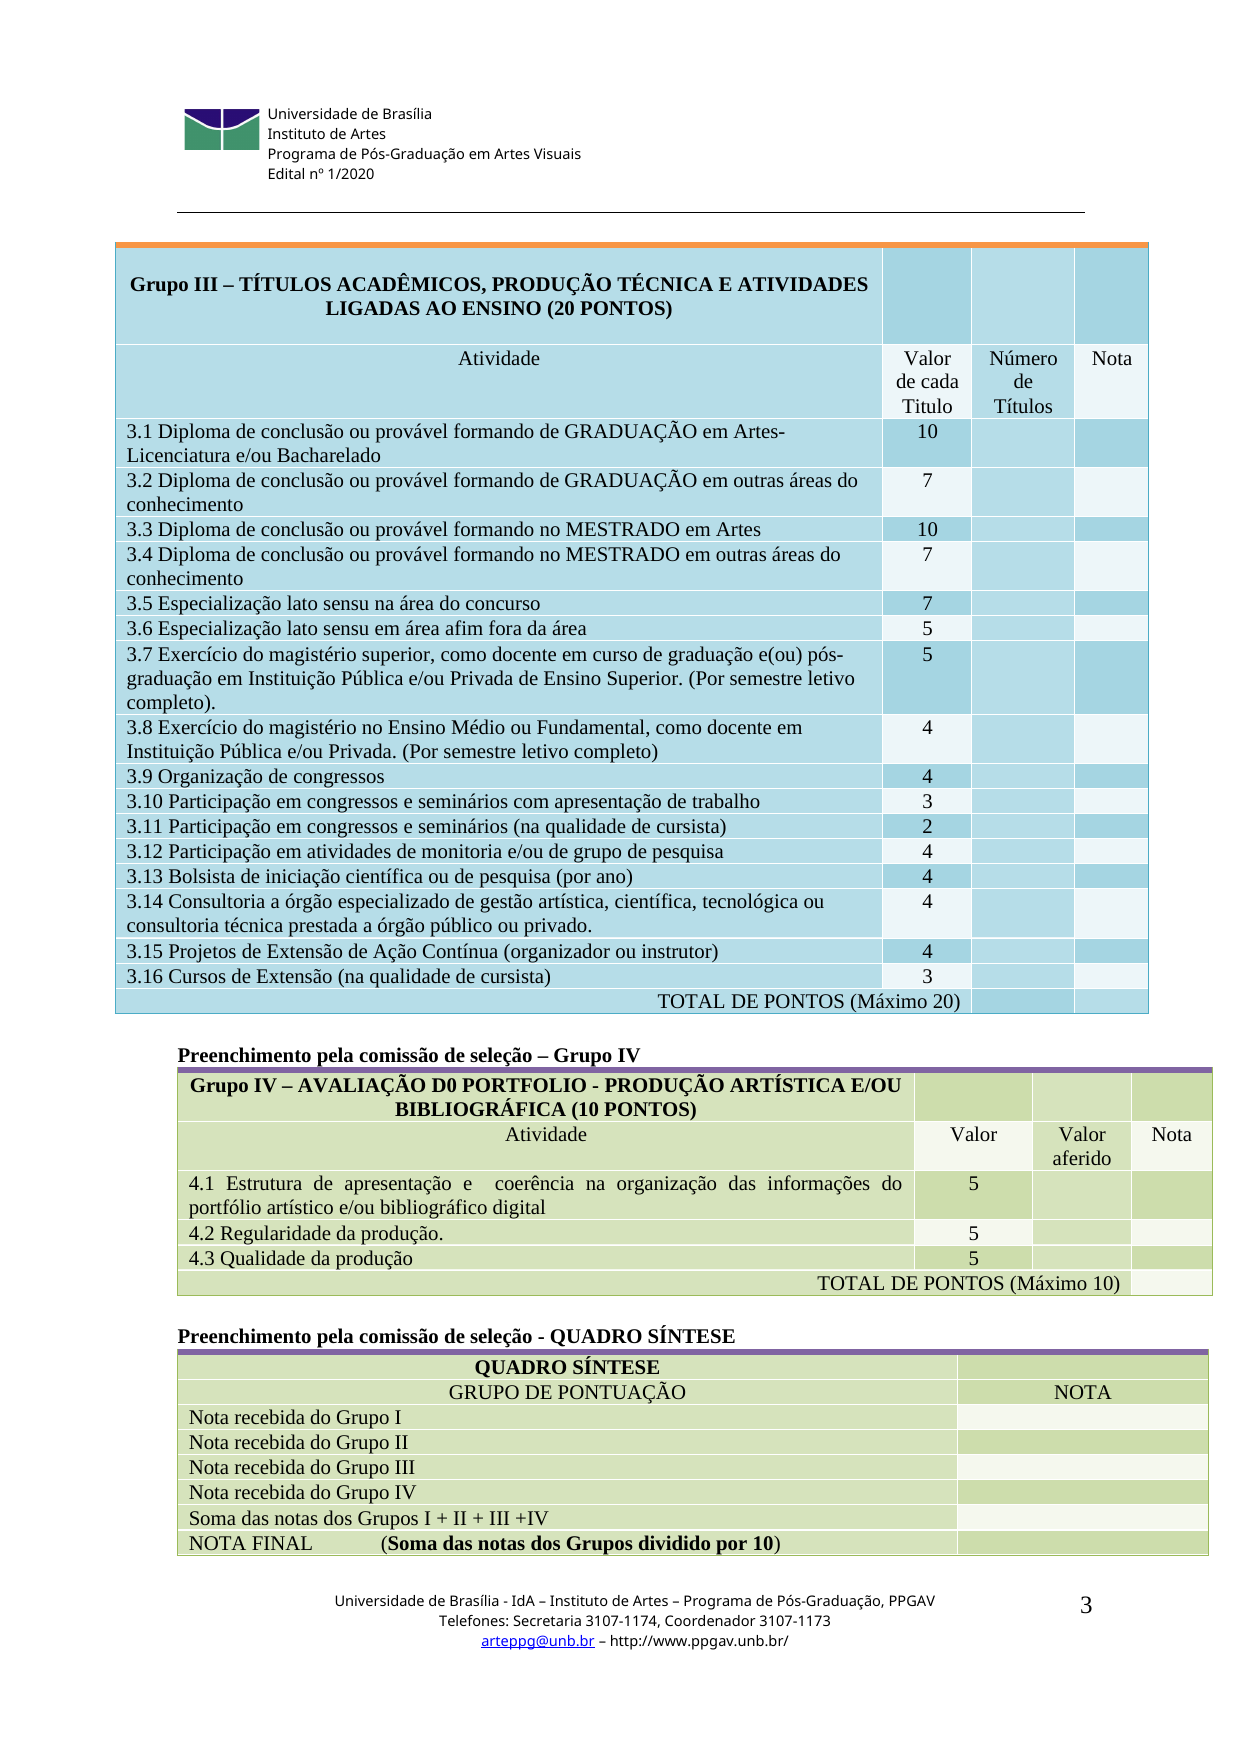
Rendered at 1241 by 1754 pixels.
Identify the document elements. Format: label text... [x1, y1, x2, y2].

table_cell Nota recebida do Grupo I [178, 1405, 957, 1429]
table_cell 3.5 Especialização lato sensu na área do concurso [116, 591, 882, 615]
table_cell [1075, 616, 1148, 640]
table_cell TOTAL DE PONTOS (Máximo 20) [116, 989, 971, 1013]
table_cell 4 [883, 889, 971, 937]
table_cell [1132, 1220, 1212, 1244]
table_cell [1075, 641, 1148, 714]
table_cell 4 [883, 864, 971, 888]
table_cell [958, 1405, 1208, 1429]
table_cell 5 [883, 616, 971, 640]
table_cell [972, 964, 1074, 988]
table_cell [1033, 1220, 1131, 1244]
table_cell [972, 789, 1074, 813]
table_cell [972, 989, 1074, 1013]
table_cell 5 [883, 641, 971, 714]
table_cell [958, 1430, 1208, 1454]
table_cell [972, 641, 1074, 714]
table_cell Atividade [178, 1122, 914, 1170]
table_cell [958, 1531, 1208, 1554]
table_cell Nota recebida do Grupo IV [178, 1480, 957, 1504]
table_cell 4 [883, 939, 971, 963]
table_header [915, 1073, 1032, 1121]
table_cell [972, 839, 1074, 863]
text Preenchimento pela comissão de seleção – Grupo IV [177, 1043, 1092, 1067]
table_header QUADRO SÍNTESE [178, 1355, 957, 1379]
table_cell Valor aferido [1033, 1122, 1131, 1170]
table_cell Nota [1075, 345, 1148, 418]
table_cell [1075, 715, 1148, 763]
table_cell [1075, 939, 1148, 963]
table_cell [972, 419, 1074, 467]
picture [184, 109, 260, 150]
table_cell Valor de cada Titulo [883, 345, 971, 418]
table_cell [972, 764, 1074, 788]
table_cell [972, 864, 1074, 888]
table_cell 7 [883, 542, 971, 590]
table_cell 3 [883, 964, 971, 988]
table_cell 4 [883, 764, 971, 788]
table_cell 5 [915, 1171, 1032, 1219]
table_cell [972, 889, 1074, 937]
table_cell Soma das notas dos Grupos I + II + III +IV [178, 1505, 957, 1529]
table_header [1075, 248, 1148, 344]
table_header Grupo III – TÍTULOS ACADÊMICOS, PRODUÇÃO TÉCNICA E ATIVIDADES LIGADAS AO ENSINO (20 PONTOS) [116, 248, 882, 344]
text Preenchimento pela comissão de seleção - QUADRO SÍNTESE [177, 1324, 1092, 1348]
table_cell [1033, 1171, 1131, 1219]
table_cell 3.12 Participação em atividades de monitoria e/ou de grupo de pesquisa [116, 839, 882, 863]
table_cell 3.13 Bolsista de iniciação científica ou de pesquisa (por ano) [116, 864, 882, 888]
table_cell Nota recebida do Grupo III [178, 1455, 957, 1479]
table_cell [958, 1505, 1208, 1529]
table_cell 3.8 Exercício do magistério no Ensino Médio ou Fundamental, como docente em Instituição Pública e/ou Privada. (Por semestre letivo completo) [116, 715, 882, 763]
table_cell 3.4 Diploma de conclusão ou provável formando no MESTRADO em outras áreas do conhecimento [116, 542, 882, 590]
table_cell 3.9 Organização de congressos [116, 764, 882, 788]
table_cell [972, 468, 1074, 516]
table_cell 10 [883, 517, 971, 541]
table_cell [1075, 964, 1148, 988]
table_cell 4 [883, 839, 971, 863]
table_cell [1075, 468, 1148, 516]
table_cell Atividade [116, 345, 882, 418]
table_cell 3.15 Projetos de Extensão de Ação Contínua (organizador ou instrutor) [116, 939, 882, 963]
table_cell TOTAL DE PONTOS (Máximo 10) [178, 1271, 1131, 1295]
table_header [1033, 1073, 1131, 1121]
table_cell 5 [915, 1246, 1032, 1269]
table_cell [1075, 419, 1148, 467]
table_cell [1033, 1246, 1131, 1269]
table_cell [1075, 839, 1148, 863]
table_cell Número de Títulos [972, 345, 1074, 418]
table_cell [1075, 542, 1148, 590]
table_cell Nota recebida do Grupo II [178, 1430, 957, 1454]
table_cell [958, 1455, 1208, 1479]
table_cell 4.1 Estrutura de apresentação e coerência na organização das informações do portfólio artístico e/ou bibliográfico digital [178, 1171, 914, 1219]
table_cell 5 [915, 1220, 1032, 1244]
table_cell [1075, 814, 1148, 838]
table_cell [1075, 517, 1148, 541]
table_cell [972, 715, 1074, 763]
table_cell [1132, 1171, 1212, 1219]
table_header [972, 248, 1074, 344]
table_cell 3.1 Diploma de conclusão ou provável formando de GRADUAÇÃO em Artes- Licenciatura e/ou Bacharelado [116, 419, 882, 467]
table_cell 7 [883, 468, 971, 516]
table_cell [1132, 1246, 1212, 1269]
table_cell 3.7 Exercício do magistério superior, como docente em curso de graduação e(ou) pós-graduação em Instituição Pública e/ou Privada de Ensino Superior. (Por semestre letivo completo). [116, 641, 882, 714]
table_cell 3.3 Diploma de conclusão ou provável formando no MESTRADO em Artes [116, 517, 882, 541]
table_header [883, 248, 971, 344]
table_cell 3.2 Diploma de conclusão ou provável formando de GRADUAÇÃO em outras áreas do conhecimento [116, 468, 882, 516]
table_cell NOTA [958, 1380, 1208, 1404]
table_cell 4.2 Regularidade da produção. [178, 1220, 914, 1244]
table_cell 3 [883, 789, 971, 813]
table_cell [1075, 764, 1148, 788]
table_cell Nota [1132, 1122, 1212, 1170]
table_header [958, 1355, 1208, 1379]
table_cell 3.6 Especialização lato sensu em área afim fora da área [116, 616, 882, 640]
table_cell [972, 814, 1074, 838]
table_cell [1075, 591, 1148, 615]
table_cell 10 [883, 419, 971, 467]
table_cell 3.16 Cursos de Extensão (na qualidade de cursista) [116, 964, 882, 988]
table_cell [972, 591, 1074, 615]
table_cell 3.11 Participação em congressos e seminários (na qualidade de cursista) [116, 814, 882, 838]
table_cell [972, 542, 1074, 590]
table_cell 4.3 Qualidade da produção [178, 1246, 914, 1269]
table_cell [972, 517, 1074, 541]
table_cell [972, 939, 1074, 963]
table_cell NOTA FINAL (Soma das notas dos Grupos dividido por 10) [178, 1531, 957, 1554]
table_cell GRUPO DE PONTUAÇÃO [178, 1380, 957, 1404]
table_cell [1075, 789, 1148, 813]
table_cell [972, 616, 1074, 640]
table_header Grupo IV – AVALIAÇÃO D0 PORTFOLIO - PRODUÇÃO ARTÍSTICA E/OU BIBLIOGRÁFICA (10 PONTOS) [178, 1073, 914, 1121]
table_cell 3.10 Participação em congressos e seminários com apresentação de trabalho [116, 789, 882, 813]
table_cell [1132, 1271, 1212, 1295]
table_cell 2 [883, 814, 971, 838]
table_cell 4 [883, 715, 971, 763]
table_cell [958, 1480, 1208, 1504]
table_cell 7 [883, 591, 971, 615]
table_cell [1075, 989, 1148, 1013]
table_cell 3.14 Consultoria a órgão especializado de gestão artística, científica, tecnológica ou consultoria técnica prestada a órgão público ou privado. [116, 889, 882, 937]
table_header [1132, 1073, 1212, 1121]
table_cell Valor [915, 1122, 1032, 1170]
table_cell [1075, 889, 1148, 937]
table_cell [1075, 864, 1148, 888]
